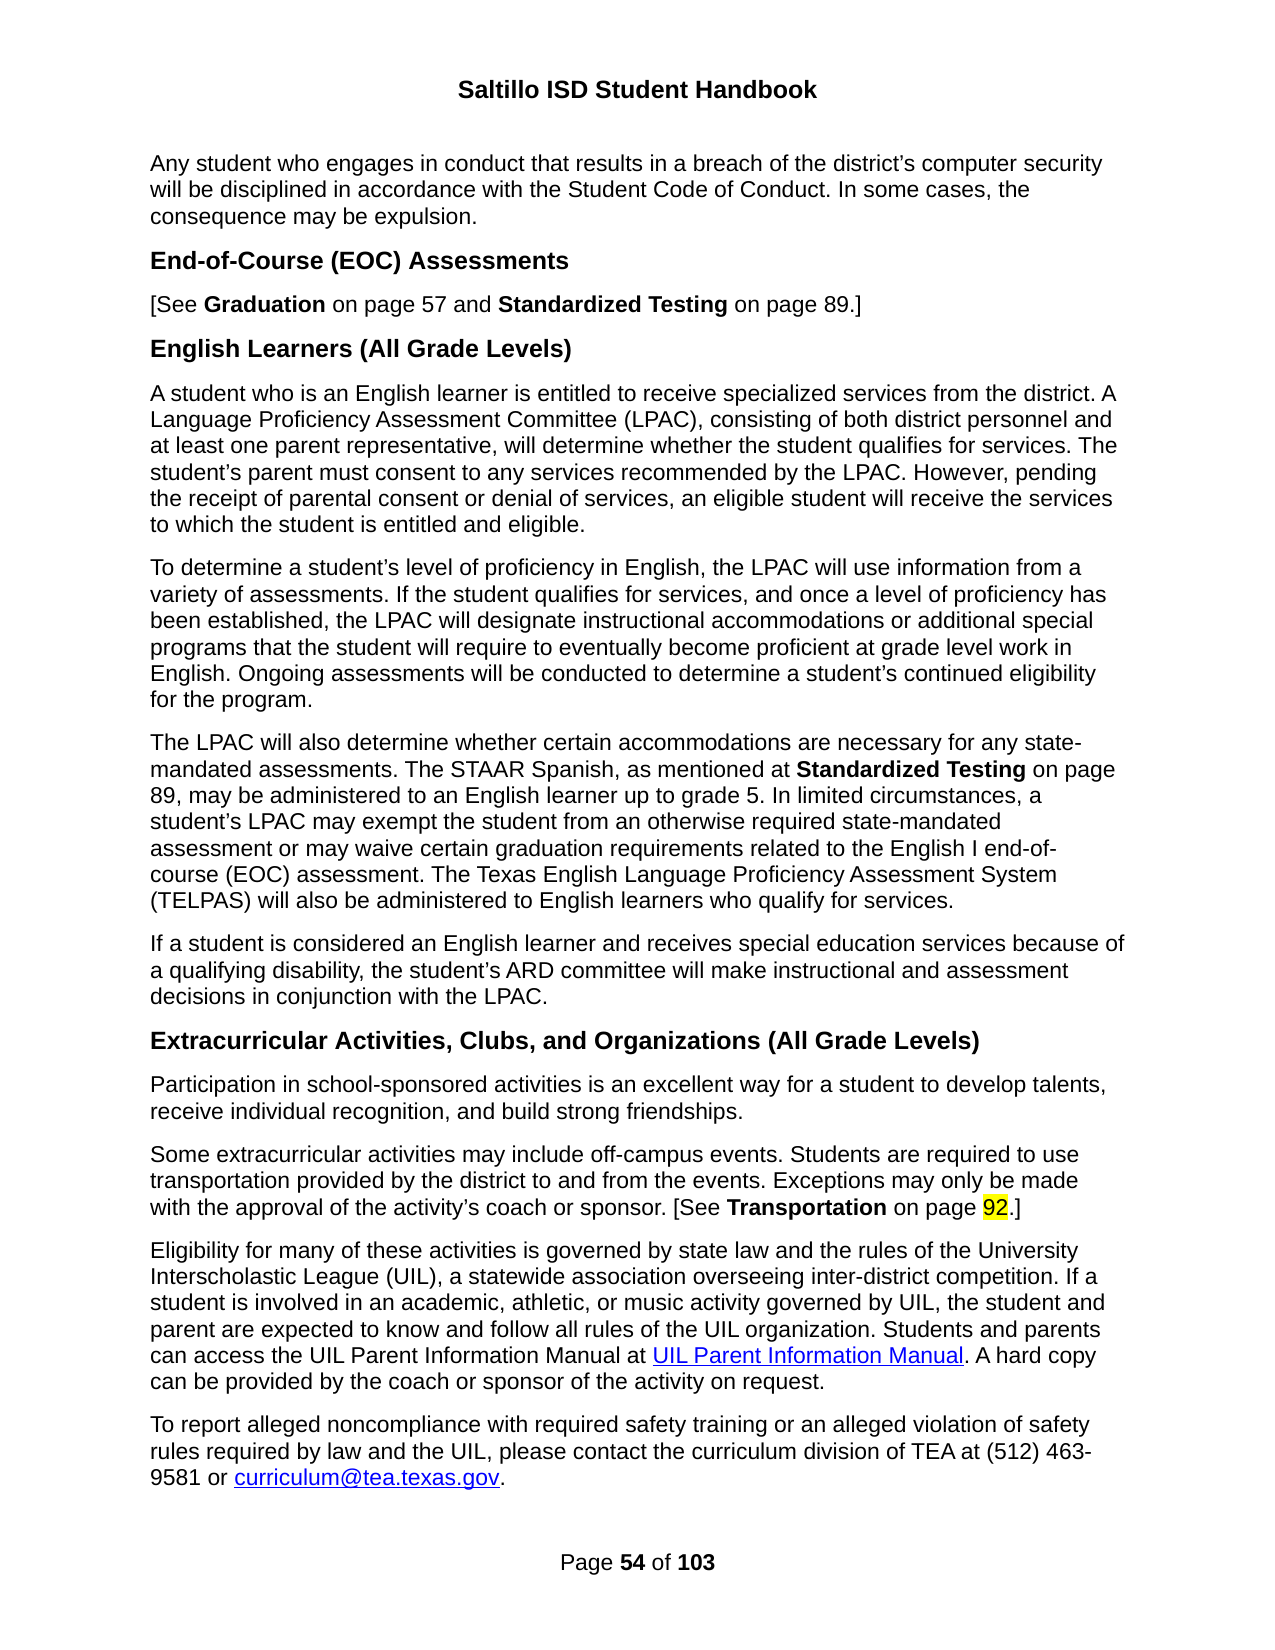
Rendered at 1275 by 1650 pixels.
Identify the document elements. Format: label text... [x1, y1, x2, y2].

text Eligibility for many of these activities is governed by state law and the rules of the University Interscholastic League (UIL), a statewide association overseeing inter-district competition. If a student is involved in an academic, athletic, or music activity governed by UIL, the student and parent are expected to know and follow all rules of the UIL organization. Students and parents can access the UIL Parent Information Manual at UIL Parent Information Manual. A hard copy can be provided by the coach or sponsor of the activity on request. [150, 1237, 1125, 1395]
subtitle Extracurricular Activities, Clubs, and Organizations (All Grade Levels) [150, 1026, 1125, 1055]
text To report alleged noncompliance with required safety training or an alleged violation of safety rules required by law and the UIL, please contact the curriculum division of TEA at (512) 463-9581 or curriculum@tea.texas.gov. [150, 1411, 1125, 1490]
text Any student who engages in conduct that results in a breach of the district’s computer security will be disciplined in accordance with the Student Code of Conduct. In some cases, the consequence may be expulsion. [150, 150, 1125, 229]
text The LPAC will also determine whether certain accommodations are necessary for any state-mandated assessments. The STAAR Spanish, as mentioned at Standardized Testing on page 82, may be administered to an English learner up to grade 5. In limited circumstances, a student’s LPAC may exempt the student from an otherwise required state-mandated assessment or may waive certain graduation requirements related to the English I end-of-course (EOC) assessment. The Texas English Language Proficiency Assessment System (TELPAS) will also be administered to English learners who qualify for services. [150, 729, 1125, 914]
text [See Graduation on page 51 and Standardized Testing on page 82.] [150, 291, 1125, 317]
text To determine a student’s level of proficiency in English, the LPAC will use information from a variety of assessments. If the student qualifies for services, and once a level of proficiency has been established, the LPAC will designate instructional accommodations or additional special programs that the student will require to eventually become proficient at grade level work in English. Ongoing assessments will be conducted to determine a student’s continued eligibility for the program. [150, 554, 1125, 712]
text Participation in school-sponsored activities is an excellent way for a student to develop talents, receive individual recognition, and build strong friendships. [150, 1071, 1125, 1124]
text A student who is an English learner is entitled to receive specialized services from the district. A Language Proficiency Assessment Committee (LPAC), consisting of both district personnel and at least one parent representative, will determine whether the student qualifies for services. The student’s parent must consent to any services recommended by the LPAC. However, pending the receipt of parental consent or denial of services, an eligible student will receive the services to which the student is entitled and eligible. [150, 379, 1125, 538]
text Some extracurricular activities may include off-campus events. Students are required to use transportation provided by the district to and from the events. Exceptions may only be made with the approval of the activity’s coach or sponsor. [See Transportation on page 85.] [150, 1141, 1125, 1220]
subtitle End-of-Course (EOC) Assessments [150, 246, 1125, 274]
text If a student is considered an English learner and receives special education services because of a qualifying disability, the student’s ARD committee will make instructional and assessment decisions in conjunction with the LPAC. [150, 930, 1125, 1009]
subtitle English Learners (All Grade Levels) [150, 334, 1125, 363]
